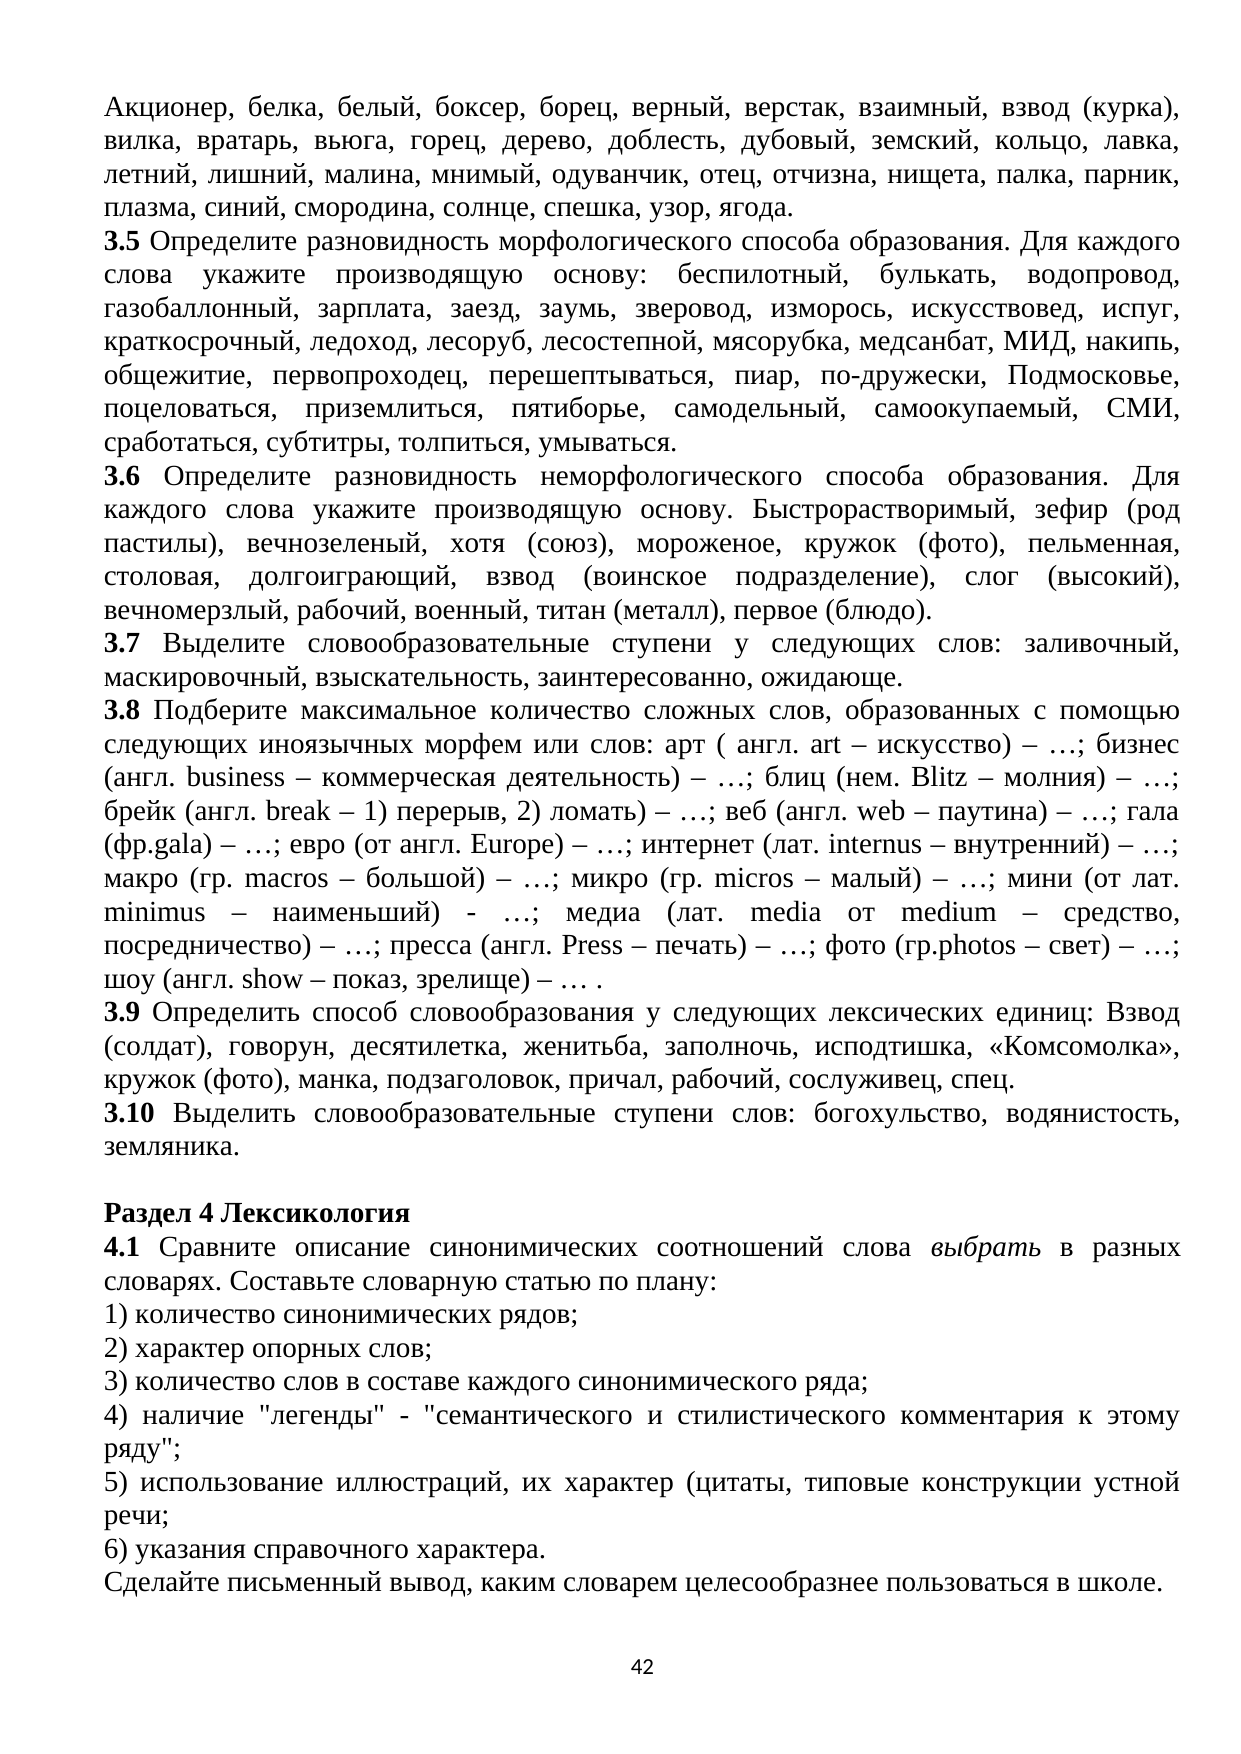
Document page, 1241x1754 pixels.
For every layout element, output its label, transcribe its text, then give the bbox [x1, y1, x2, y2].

text 3.7 Выделите словообразовательные ступени у следующих слов: заливочный, маскировочный, взыскательность, заинтересованно, ожидающе. [103, 625, 1181, 692]
text 3) количество слов в составе каждого синонимического ряда; [103, 1363, 1181, 1397]
text 2) характер опорных слов; [103, 1330, 1181, 1363]
text Акционер, белка, белый, боксер, борец, верный, верстак, взаимный, взвод (курка), вилка, вратарь, вьюга, горец, дерево, доблесть, дубовый, земский, кольцо, лавка, летний, лишний, малина, мнимый, одуванчик, отец, отчизна, нищета, палка, парник, плазма, синий, смородина, солнце, спешка, узор, ягода. [103, 89, 1181, 223]
text Раздел 4 Лексикология [103, 1196, 1181, 1229]
text 4) наличие "легенды" - "семантического и стилистического комментария к этому ряду"; [103, 1397, 1181, 1464]
text 3.9 Определить способ словообразования у следующих лексических единиц: Взвод (солдат), говорун, десятилетка, женитьба, заполночь, исподтишка, «Комсомолка», кружок (фото), манка, подзаголовок, причал, рабочий, сослуживец, спец. [103, 994, 1181, 1095]
text 3.10 Выделить словообразовательные ступени слов: богохульство, водянистость, земляника. [103, 1095, 1181, 1162]
text Сделайте письменный вывод, каким словарем целесообразнее пользоваться в школе. [103, 1564, 1181, 1598]
text 5) использование иллюстраций, их характер (цитаты, типовые конструкции устной речи; [103, 1464, 1181, 1531]
text 4.1 Сравните описание синонимических соотношений слова выбрать в разных словарях. Составьте словарную статью по плану: [103, 1229, 1181, 1296]
text 6) указания справочного характера. [103, 1531, 1181, 1564]
text 3.8 Подберите максимальное количество сложных слов, образованных с помощью следующих иноязычных морфем или слов: арт ( англ. art – искусство) – …; бизнес (англ. business – коммерческая деятельность) – …; блиц (нем. Blitz – молния) – …; брейк (англ. break – 1) перерыв, 2) ломать) – …; веб (англ. web – паутина) – …; гала (фр.gala) – …; евро (от англ. Europe) – …; интернет (лат. internus – внутренний) – …; макро (гр. macros – большой) – …; микро (гр. micros – малый) – …; мини (от лат. minimus – наименьший) - …; медиа (лат. media от medium – средство, посредничество) – …; пресса (англ. Press – печать) – …; фото (гр.photos – свет) – …; шоу (англ. show – показ, зрелище) – … . [103, 692, 1181, 994]
text 3.6 Определите разновидность неморфологического способа образования. Для каждого слова укажите производящую основу. Быстрорастворимый, зефир (род пастилы), вечнозеленый, хотя (союз), мороженое, кружок (фото), пельменная, столовая, долгоиграющий, взвод (воинское подразделение), слог (высокий), вечномерзлый, рабочий, военный, титан (металл), первое (блюдо). [103, 458, 1181, 625]
text 3.5 Определите разновидность морфологического способа образования. Для каждого слова укажите производящую основу: беспилотный, булькать, водопровод, газобаллонный, зарплата, заезд, заумь, зверовод, изморось, искусствовед, испуг, краткосрочный, ледоход, лесоруб, лесостепной, мясорубка, медсанбат, МИД, накипь, общежитие, первопроходец, перешептываться, пиар, по-дружески, Подмосковье, поцеловаться, приземлиться, пятиборье, самодельный, самоокупаемый, СМИ, сработаться, субтитры, толпиться, умываться. [103, 223, 1181, 458]
text 1) количество синонимических рядов; [103, 1296, 1181, 1330]
